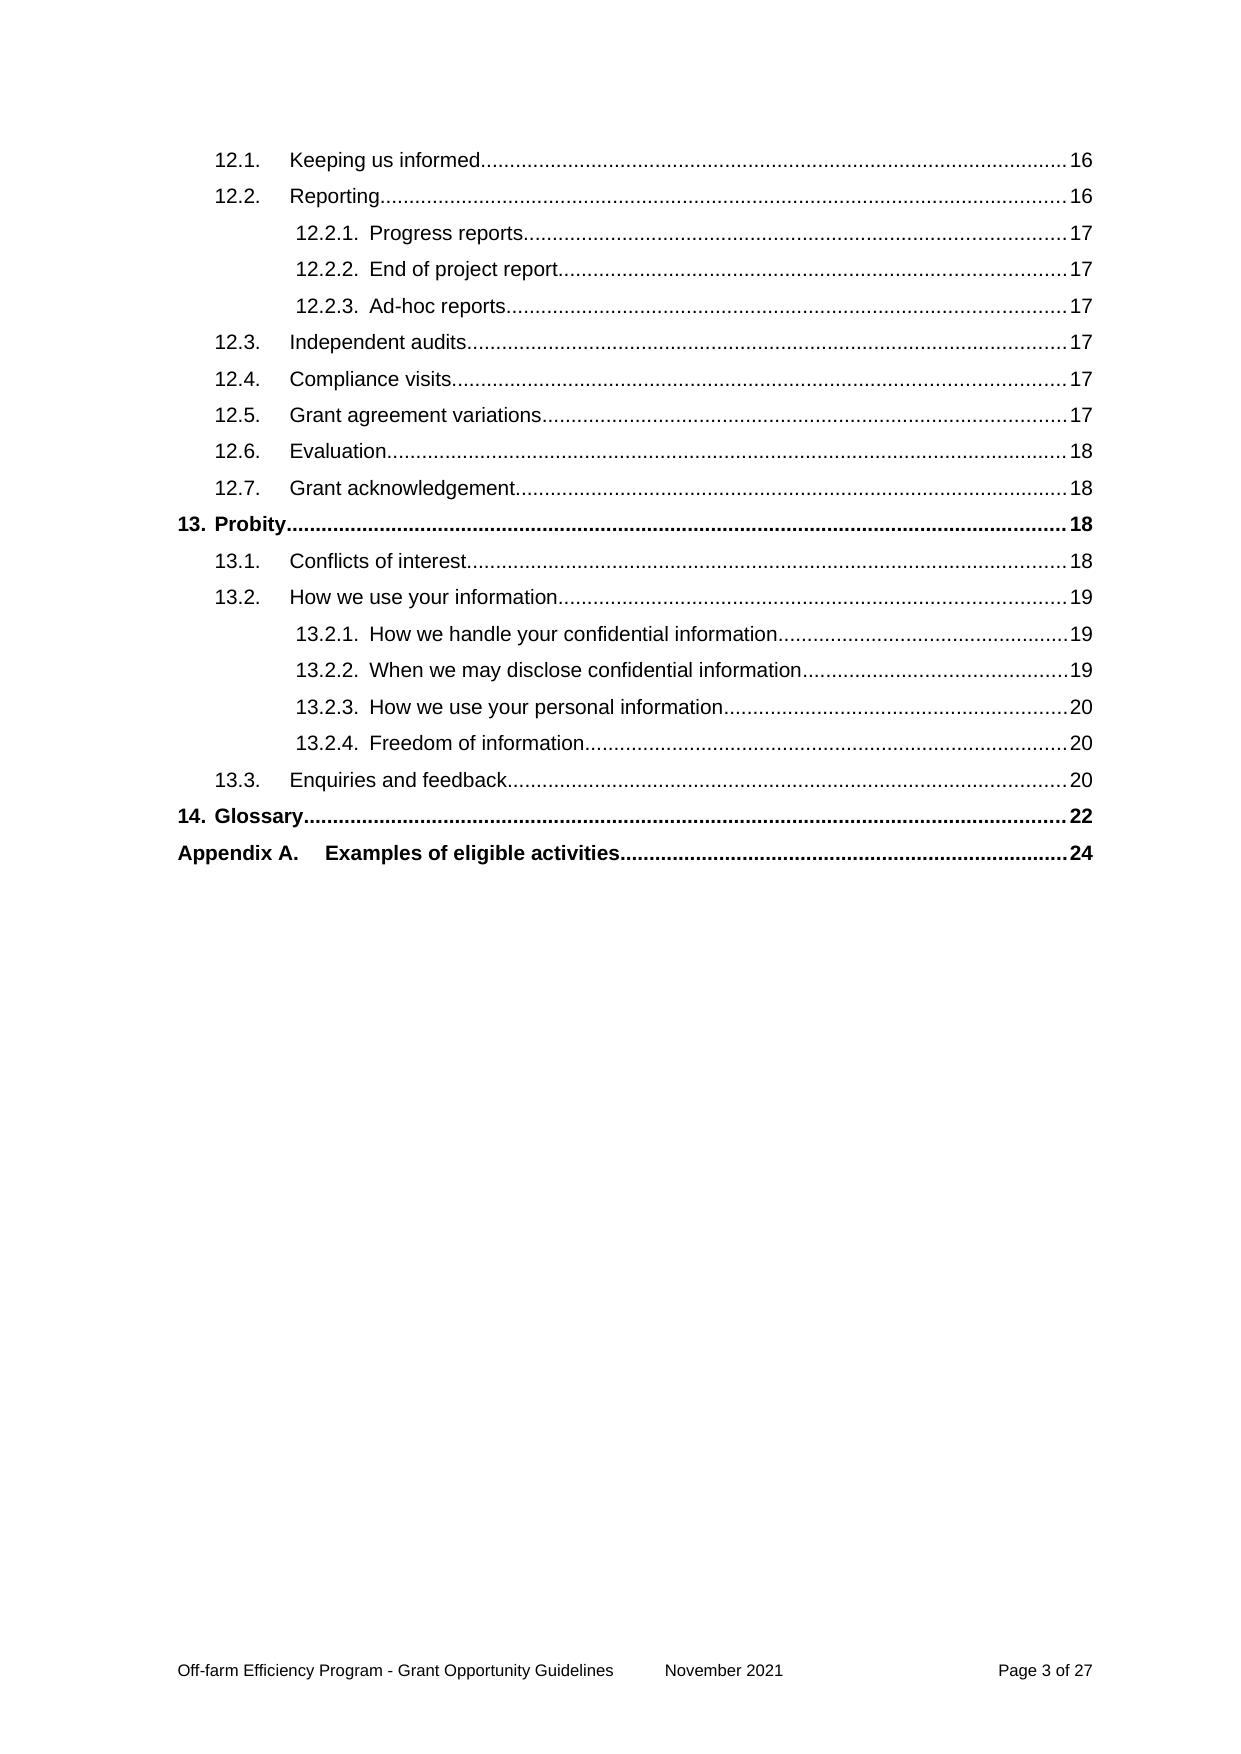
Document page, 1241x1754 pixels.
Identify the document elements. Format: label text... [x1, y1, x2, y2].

text 13.2.2. When we may disclose confidential information 19 [295, 658, 1092, 682]
text 12.2. Reporting 16 [214, 184, 1092, 208]
text 13. Probity 18 [177, 512, 1092, 536]
text Appendix A. Examples of eligible activities 24 [177, 840, 1092, 864]
text 12.5. Grant agreement variations 17 [214, 403, 1092, 427]
text 12.2.2. End of project report 17 [295, 257, 1092, 281]
text 13.2.4. Freedom of information 20 [295, 731, 1092, 755]
text 12.1. Keeping us informed 16 [214, 148, 1092, 172]
text 13.2.3. How we use your personal information 20 [295, 694, 1092, 718]
text 12.3. Independent audits 17 [214, 330, 1092, 354]
text 12.6. Evaluation 18 [214, 439, 1092, 463]
text 13.2.1. How we handle your confidential information 19 [295, 622, 1092, 646]
text 13.3. Enquiries and feedback 20 [214, 767, 1092, 791]
text 12.7. Grant acknowledgement 18 [214, 476, 1092, 500]
text 12.4. Compliance visits 17 [214, 366, 1092, 390]
text 13.2. How we use your information 19 [214, 585, 1092, 609]
text 13.1. Conflicts of interest 18 [214, 549, 1092, 573]
text 14. Glossary 22 [177, 804, 1092, 828]
text 12.2.1. Progress reports 17 [295, 221, 1092, 244]
text 12.2.3. Ad-hoc reports 17 [295, 293, 1092, 317]
